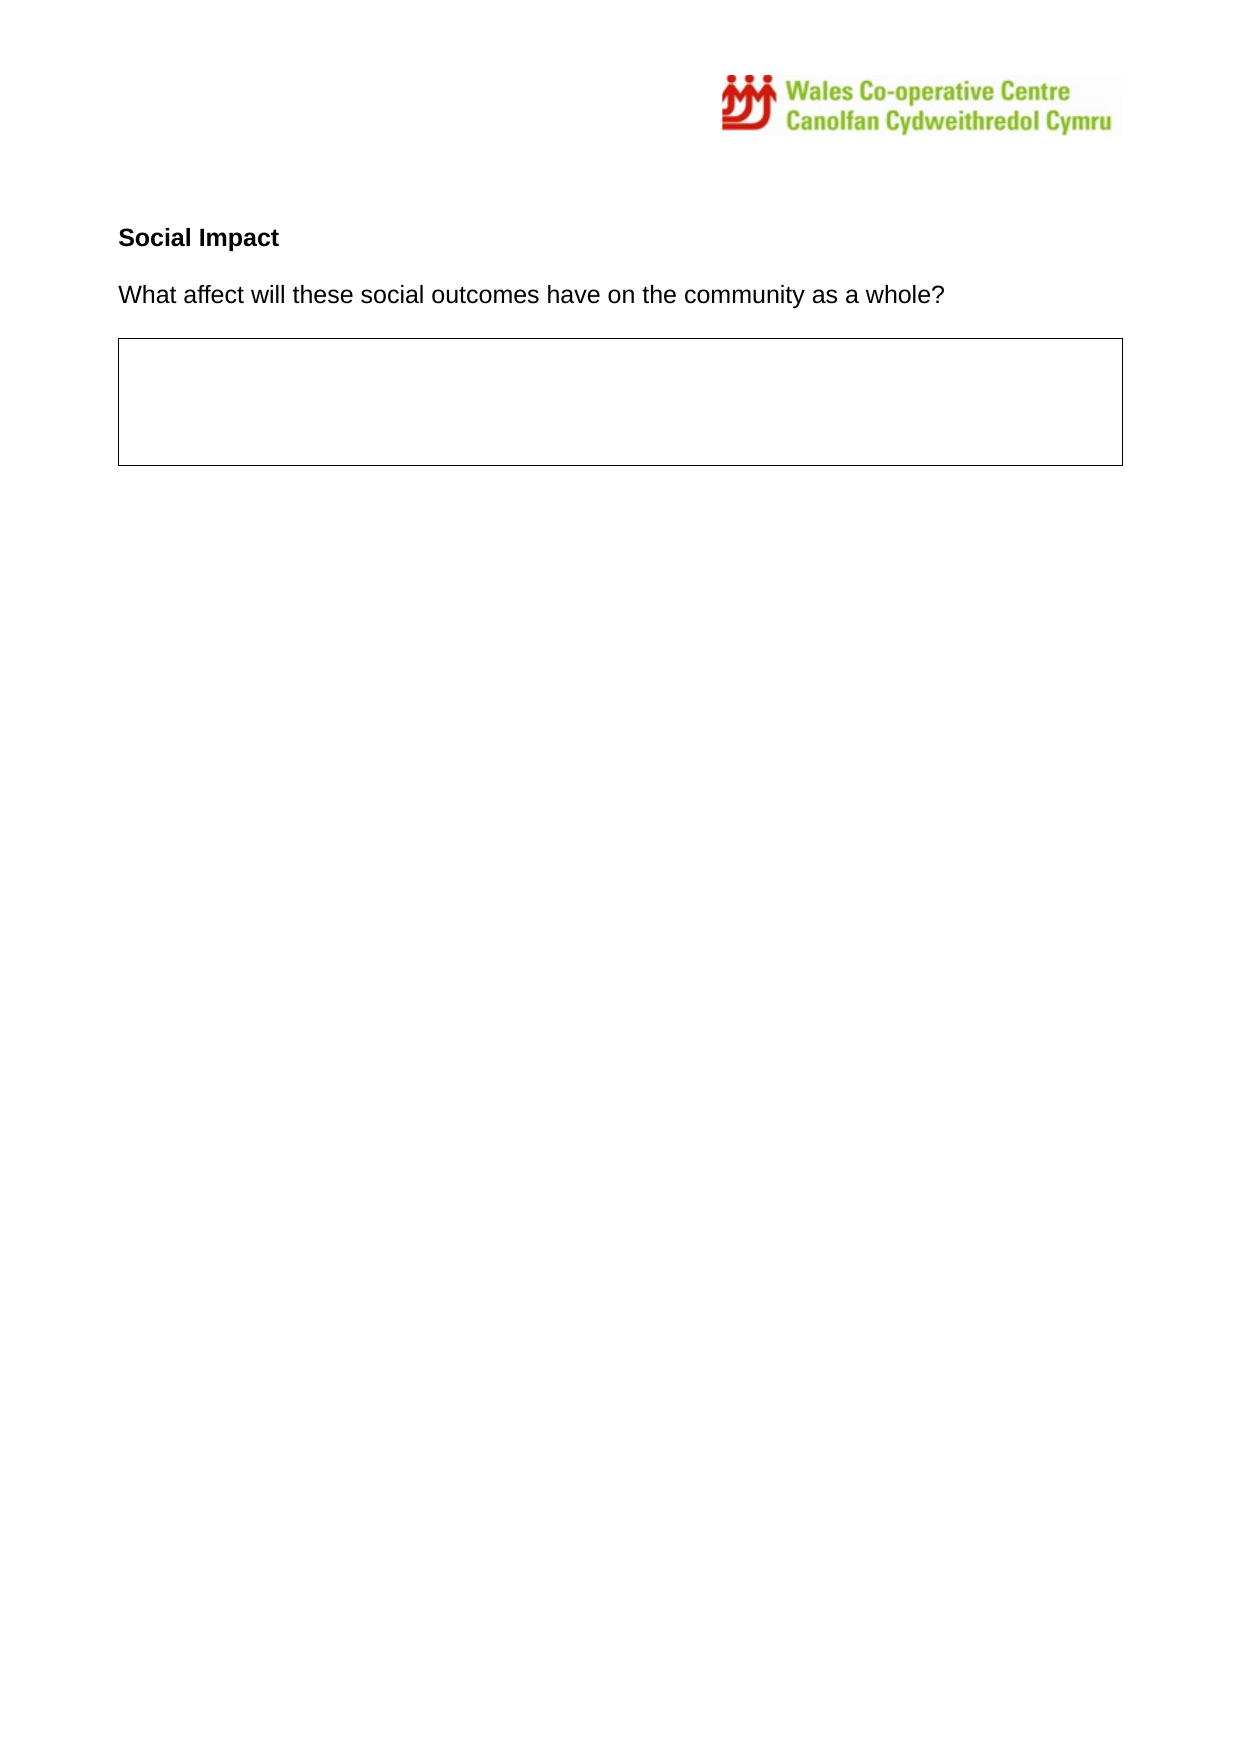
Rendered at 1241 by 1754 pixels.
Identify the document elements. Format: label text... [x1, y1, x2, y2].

text Social Impact [118, 223, 1122, 251]
picture [722, 75, 1123, 136]
table_header [119, 339, 1122, 464]
text What affect will these social outcomes have on the community as a whole? [118, 280, 1122, 309]
